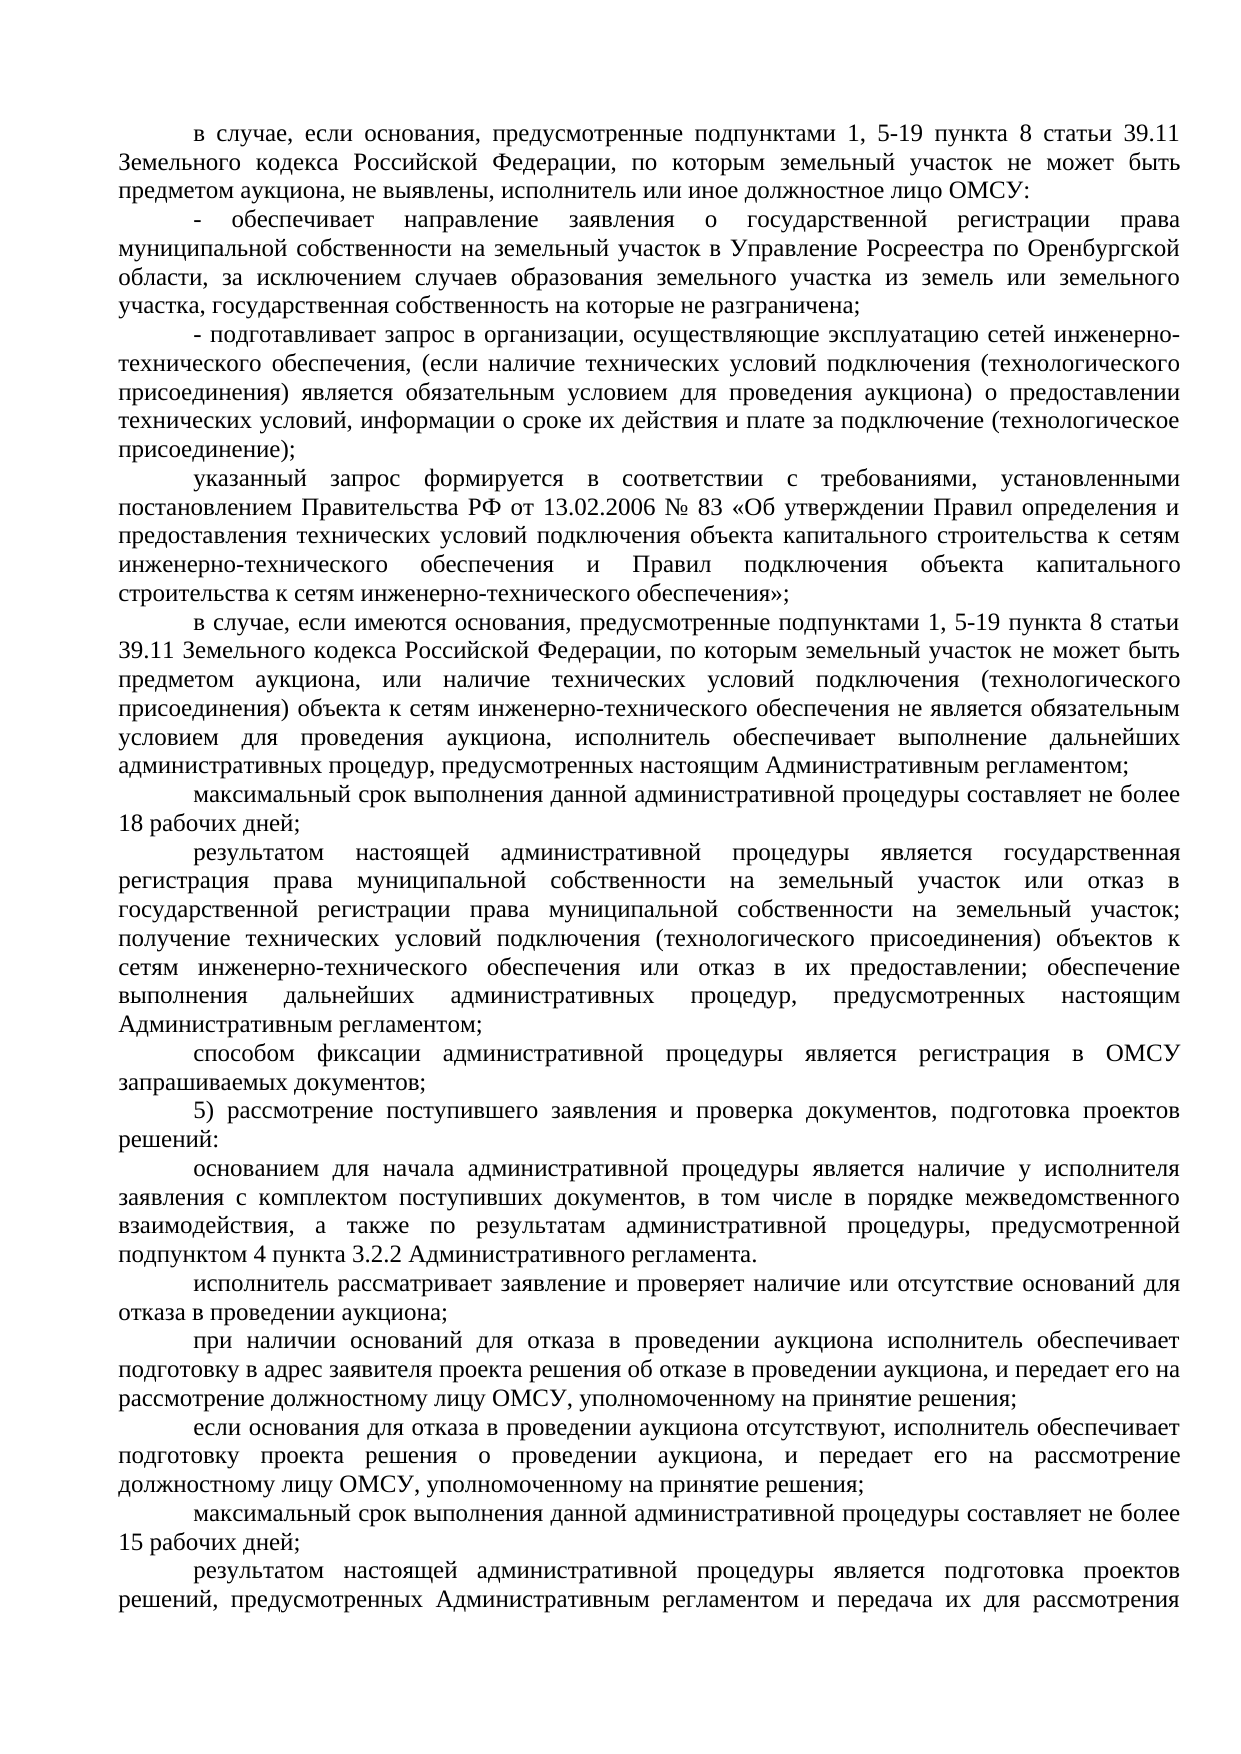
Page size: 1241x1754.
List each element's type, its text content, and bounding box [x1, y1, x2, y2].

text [118, 1556, 1181, 1613]
text максимальный срок выполнения данной административной процедуры составляет не более 15 рабочих дней; [118, 1498, 1181, 1556]
text способом фиксации административной процедуры является регистрация в ОМСУ запрашиваемых документов; [118, 1038, 1181, 1096]
text исполнитель рассматривает заявление и проверяет наличие или отсутствие оснований для отказа в проведении аукциона; [118, 1268, 1181, 1326]
text в случае, если основания, предусмотренные подпунктами 1, 5-19 пункта 8 статьи 39.11 Земельного кодекса Российской Федерации, по которым земельный участок не может быть предметом аукциона, не выявлены, исполнитель или иное должностное лицо ОМСУ: [118, 118, 1181, 204]
text основанием для начала административной процедуры является наличие у исполнителя заявления с комплектом поступивших документов, в том числе в порядке межведомственного взаимодействия, а также по результатам административной процедуры, предусмотренной подпунктом 4 пункта 3.2.2 Административного регламента. [118, 1153, 1181, 1268]
text 5) рассмотрение поступившего заявления и проверка документов, подготовка проектов решений: [118, 1096, 1181, 1153]
text если основания для отказа в проведении аукциона отсутствуют, исполнитель обеспечивает подготовку проекта решения о проведении аукциона, и передает его на рассмотрение должностному лицу ОМСУ, уполномоченному на принятие решения; [118, 1412, 1181, 1498]
text при наличии оснований для отказа в проведении аукциона исполнитель обеспечивает подготовку в адрес заявителя проекта решения об отказе в проведении аукциона, и передает его на рассмотрение должностному лицу ОМСУ, уполномоченному на принятие решения; [118, 1326, 1181, 1412]
text результатом настоящей административной процедуры является государственная регистрация права муниципальной собственности на земельный участок или отказ в государственной регистрации права муниципальной собственности на земельный участок; получение технических условий подключения (технологического присоединения) объектов к сетям инженерно-технического обеспечения или отказ в их предоставлении; обеспечение выполнения дальнейших административных процедур, предусмотренных настоящим Административным регламентом; [118, 837, 1181, 1038]
text указанный запрос формируется в соответствии с требованиями, установленными постановлением Правительства РФ от 13.02.2006 № 83 «Об утверждении Правил определения и предоставления технических условий подключения объекта капитального строительства к сетям инженерно-технического обеспечения и Правил подключения объекта капитального строительства к сетям инженерно-технического обеспечения»; [118, 463, 1181, 607]
text - подготавливает запрос в организации, осуществляющие эксплуатацию сетей инженерно-технического обеспечения, (если наличие технических условий подключения (технологического присоединения) является обязательным условием для проведения аукциона) о предоставлении технических условий, информации о сроке их действия и плате за подключение (технологическое присоединение); [118, 319, 1181, 463]
text в случае, если имеются основания, предусмотренные подпунктами 1, 5-19 пункта 8 статьи 39.11 Земельного кодекса Российской Федерации, по которым земельный участок не может быть предметом аукциона, или наличие технических условий подключения (технологического присоединения) объекта к сетям инженерно-технического обеспечения не является обязательным условием для проведения аукциона, исполнитель обеспечивает выполнение дальнейших административных процедур, предусмотренных настоящим Административным регламентом; [118, 607, 1181, 779]
text максимальный срок выполнения данной административной процедуры составляет не более 18 рабочих дней; [118, 779, 1181, 837]
text - обеспечивает направление заявления о государственной регистрации права муниципальной собственности на земельный участок в Управление Росреестра по Оренбургской области, за исключением случаев образования земельного участка из земель или земельного участка, государственная собственность на которые не разграничена; [118, 204, 1181, 319]
